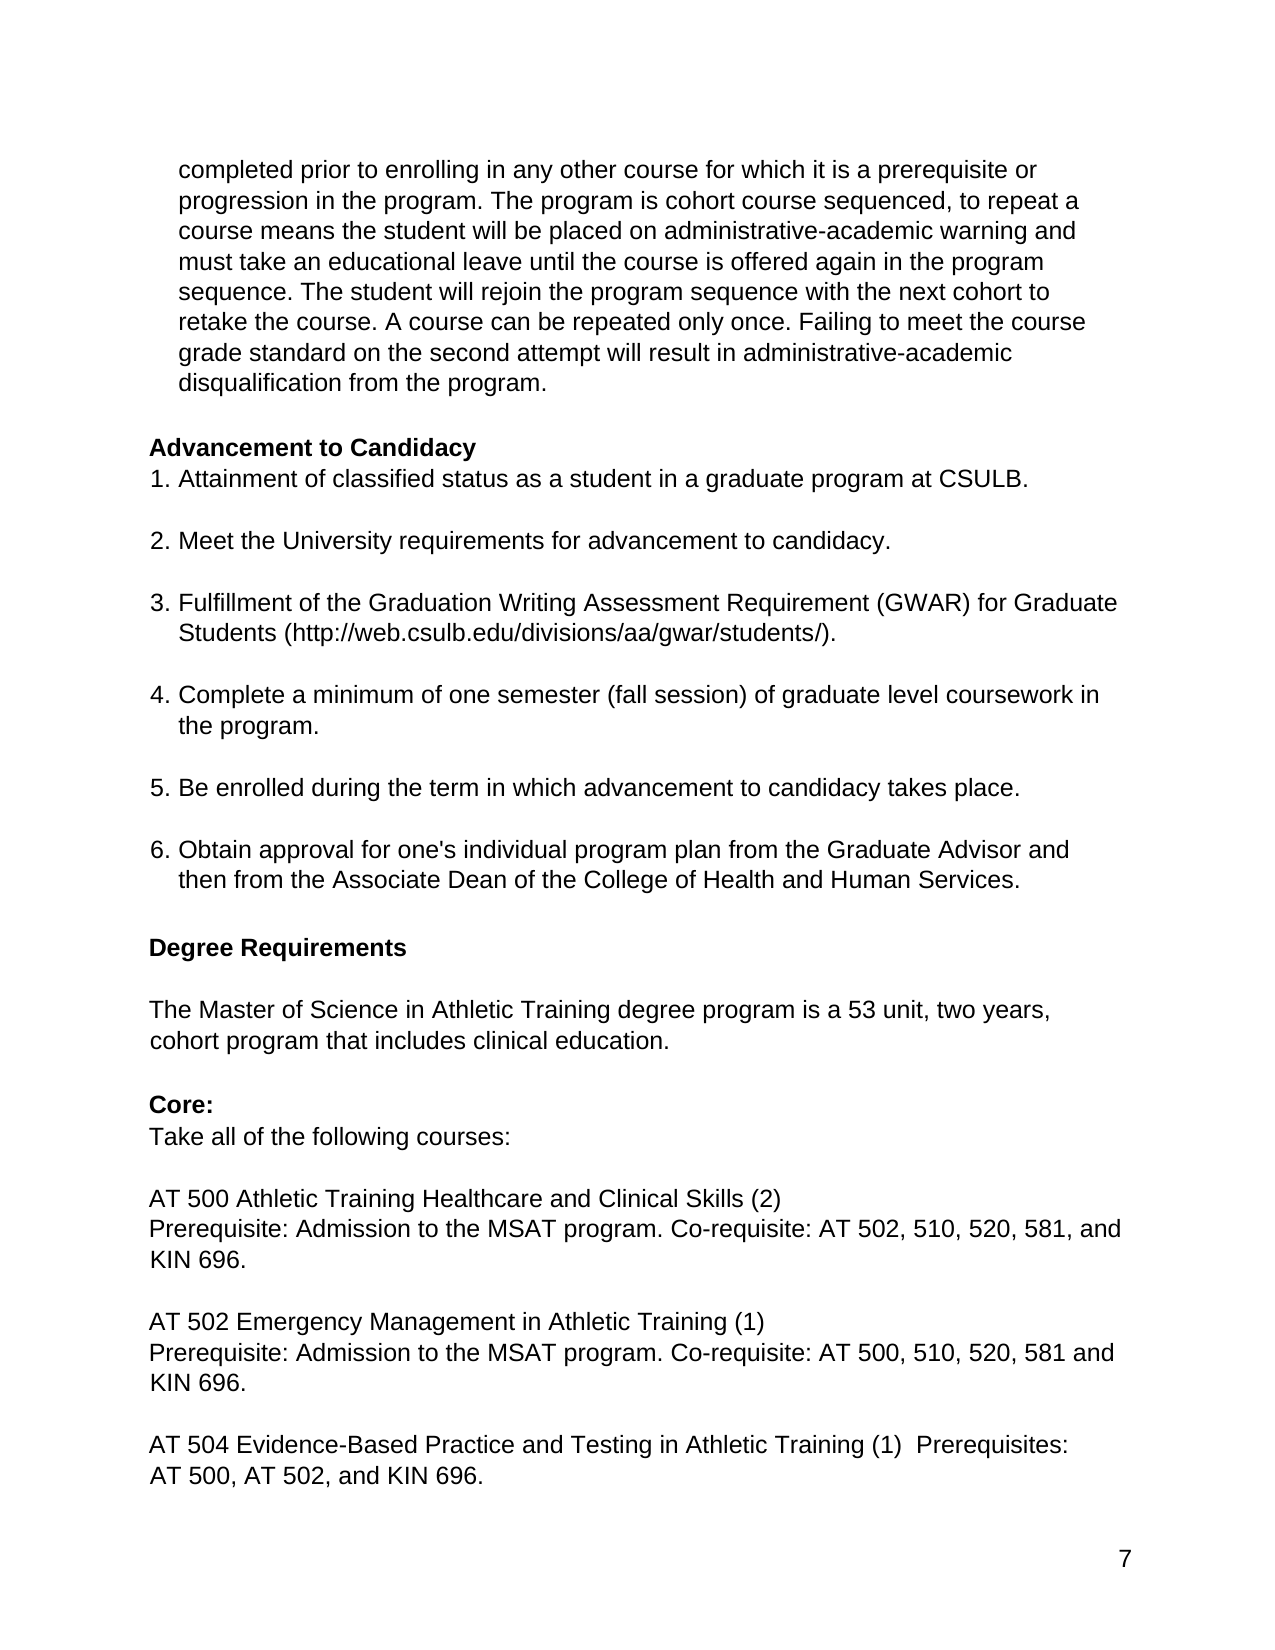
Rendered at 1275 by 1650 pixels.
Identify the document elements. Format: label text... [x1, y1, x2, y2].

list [150, 155, 1126, 397]
text Prerequisite: Admission to the MSAT program. Co-requisite: AT 502, 510, 520, 581, and KIN 696. [148, 1214, 1126, 1274]
list Complete a minimum of one semester (fall session) of graduate level coursework in the program. [150, 680, 1126, 739]
text Prerequisite: Admission to the MSAT program. Co-requisite: AT 500, 510, 520, 581 and KIN 696. [148, 1338, 1126, 1397]
list Be enrolled during the term in which advancement to candidacy takes place. [150, 773, 1126, 802]
list Meet the University requirements for advancement to candidacy. [150, 526, 1126, 555]
text AT 502 Emergency Management in Athletic Training (1) [148, 1307, 1126, 1336]
text AT 500 Athletic Training Healthcare and Clinical Skills (2) [148, 1183, 1126, 1212]
list Attainment of classified status as a student in a graduate program at CSULB. [150, 464, 1126, 493]
text Core: [148, 1091, 1139, 1119]
list Fulfillment of the Graduation Writing Assessment Requirement (GWAR) for Graduate Students (http://web.csulb.edu/divisions/aa/gwar/students/). [150, 588, 1126, 647]
list Obtain approval for one's individual program plan from the Graduate Advisor and then from the Associate Dean of the College of Health and Human Services. [150, 835, 1126, 894]
text AT 504 Evidence-Based Practice and Testing in Athletic Training (1) Prerequisites: AT 500, AT 502, and KIN 696. [148, 1430, 1072, 1489]
subtitle Advancement to Candidacy [148, 433, 1125, 462]
text Take all of the following courses: [148, 1122, 1126, 1150]
subtitle Degree Requirements [148, 933, 1125, 962]
text The Master of Science in Athletic Training degree program is a 53 unit, two years, cohort program that includes clinical education. [148, 995, 1126, 1054]
